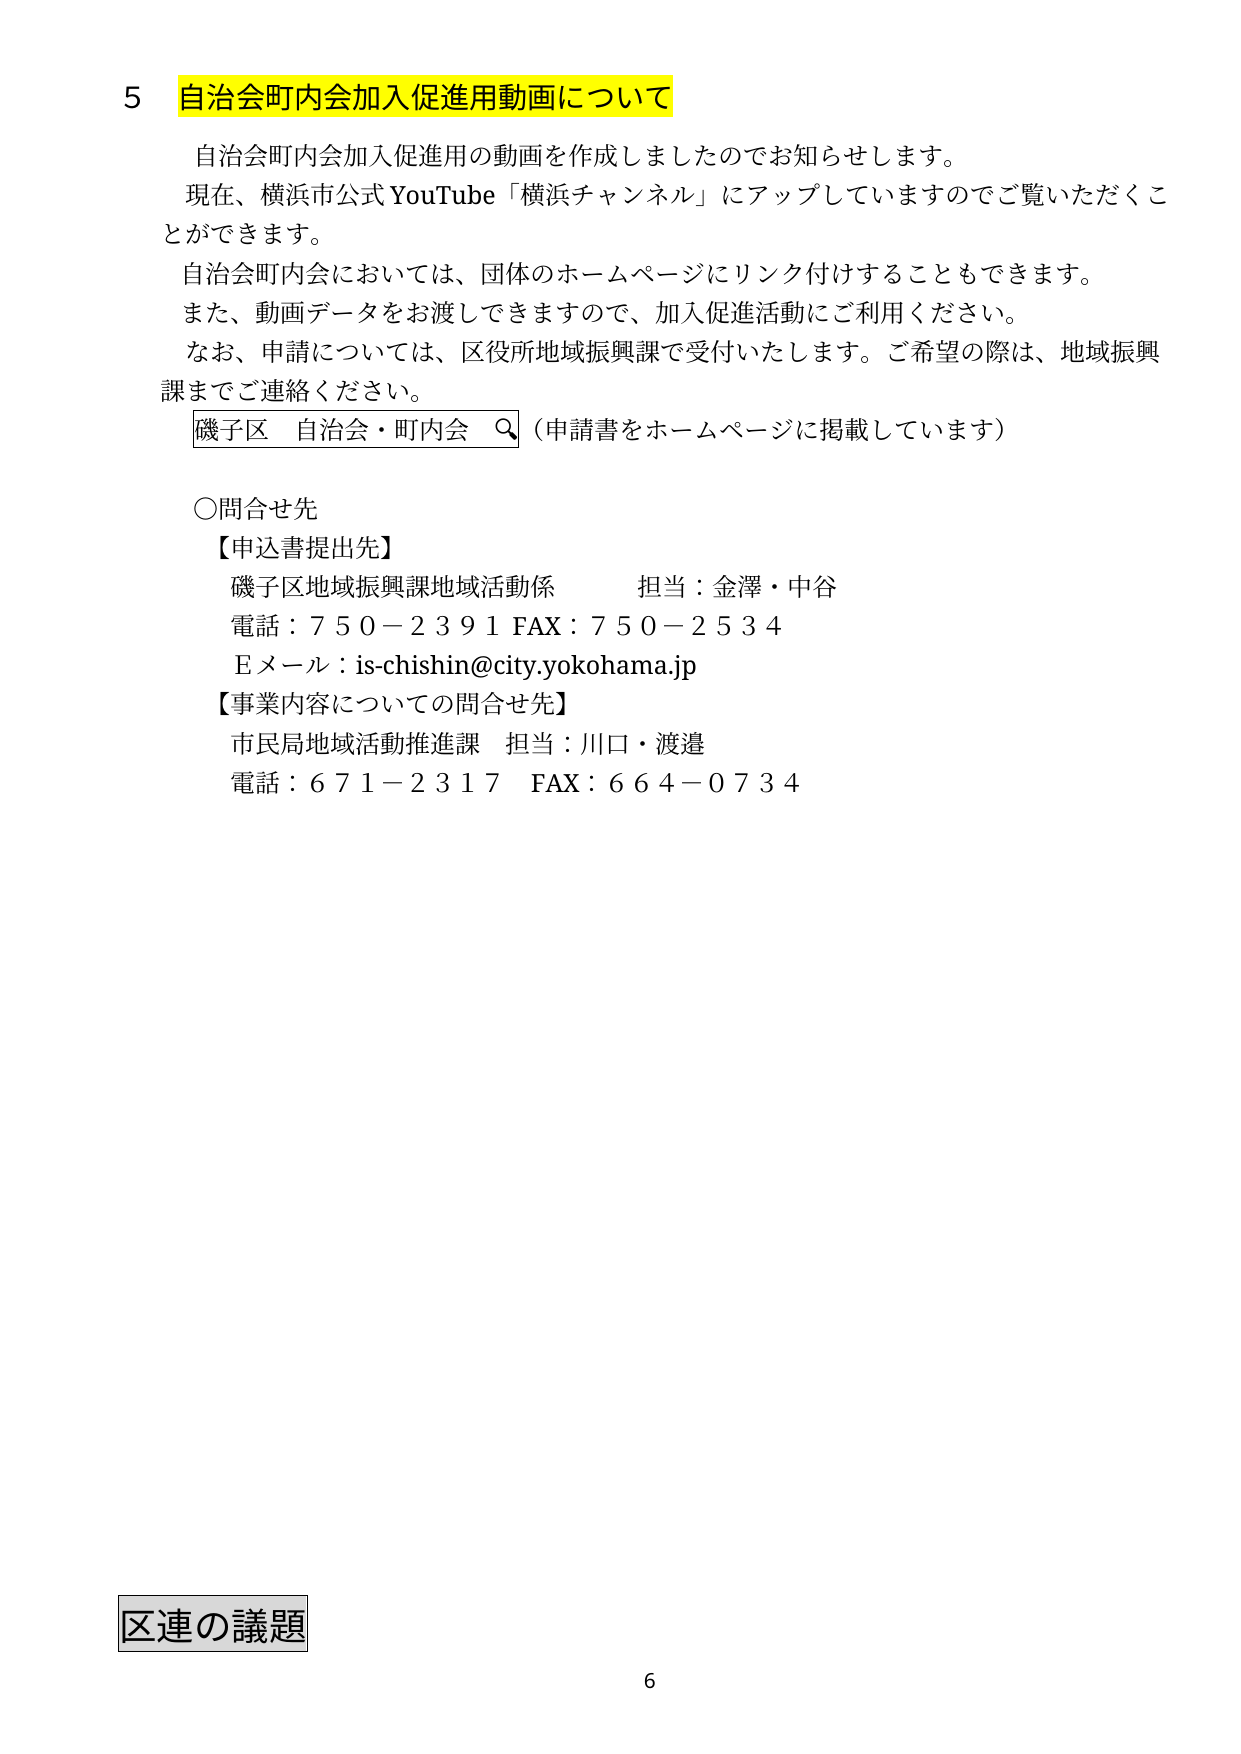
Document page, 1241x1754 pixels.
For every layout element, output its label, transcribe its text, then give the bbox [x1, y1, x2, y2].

text ５ 自治会町内会加入促進用動画について [118, 57, 1181, 135]
text 磯子区地域振興課地域活動係 担当：金澤・中谷 [118, 566, 1181, 605]
text 電話：６７１－２３１７ FAX：６６４－０７３４ [118, 762, 1181, 801]
text 自治会町内会においては、団体のホームページにリンク付けすることもできます。 [118, 253, 1181, 292]
text 電話：７５０－２３９１ FAX：７５０－２５３４ [118, 605, 1181, 644]
text なお、申請については、区役所地域振興課で受付いたします。ご希望の際は、地域振興課までご連絡ください。 [160, 331, 1181, 409]
text 〇問合せ先 [118, 488, 1181, 527]
text 【申込書提出先】 [118, 527, 1181, 566]
text 市民局地域活動推進課 担当：川口・渡邉 [118, 723, 1181, 762]
text 磯子区 自治会・町内会 （申請書をホームページに掲載しています） [519, 409, 1181, 448]
text 現在、横浜市公式YouTube「横浜チャンネル」にアップしていますのでご覧いただくことができます。 [160, 174, 1181, 253]
text また、動画データをお渡しできますので、加入促進活動にご利用ください。 [118, 292, 1181, 331]
text 自治会町内会加入促進用の動画を作成しましたのでお知らせします。 [118, 135, 1181, 174]
text 磯子区 自治会・町内会 （申請書をホームページに掲載しています） [118, 409, 518, 448]
text 区連の議題 [118, 1584, 1181, 1663]
text 【事業内容についての問合せ先】 [118, 683, 1181, 723]
text Ｅメール：is-chishin@city.yokohama.jp [118, 644, 1181, 683]
